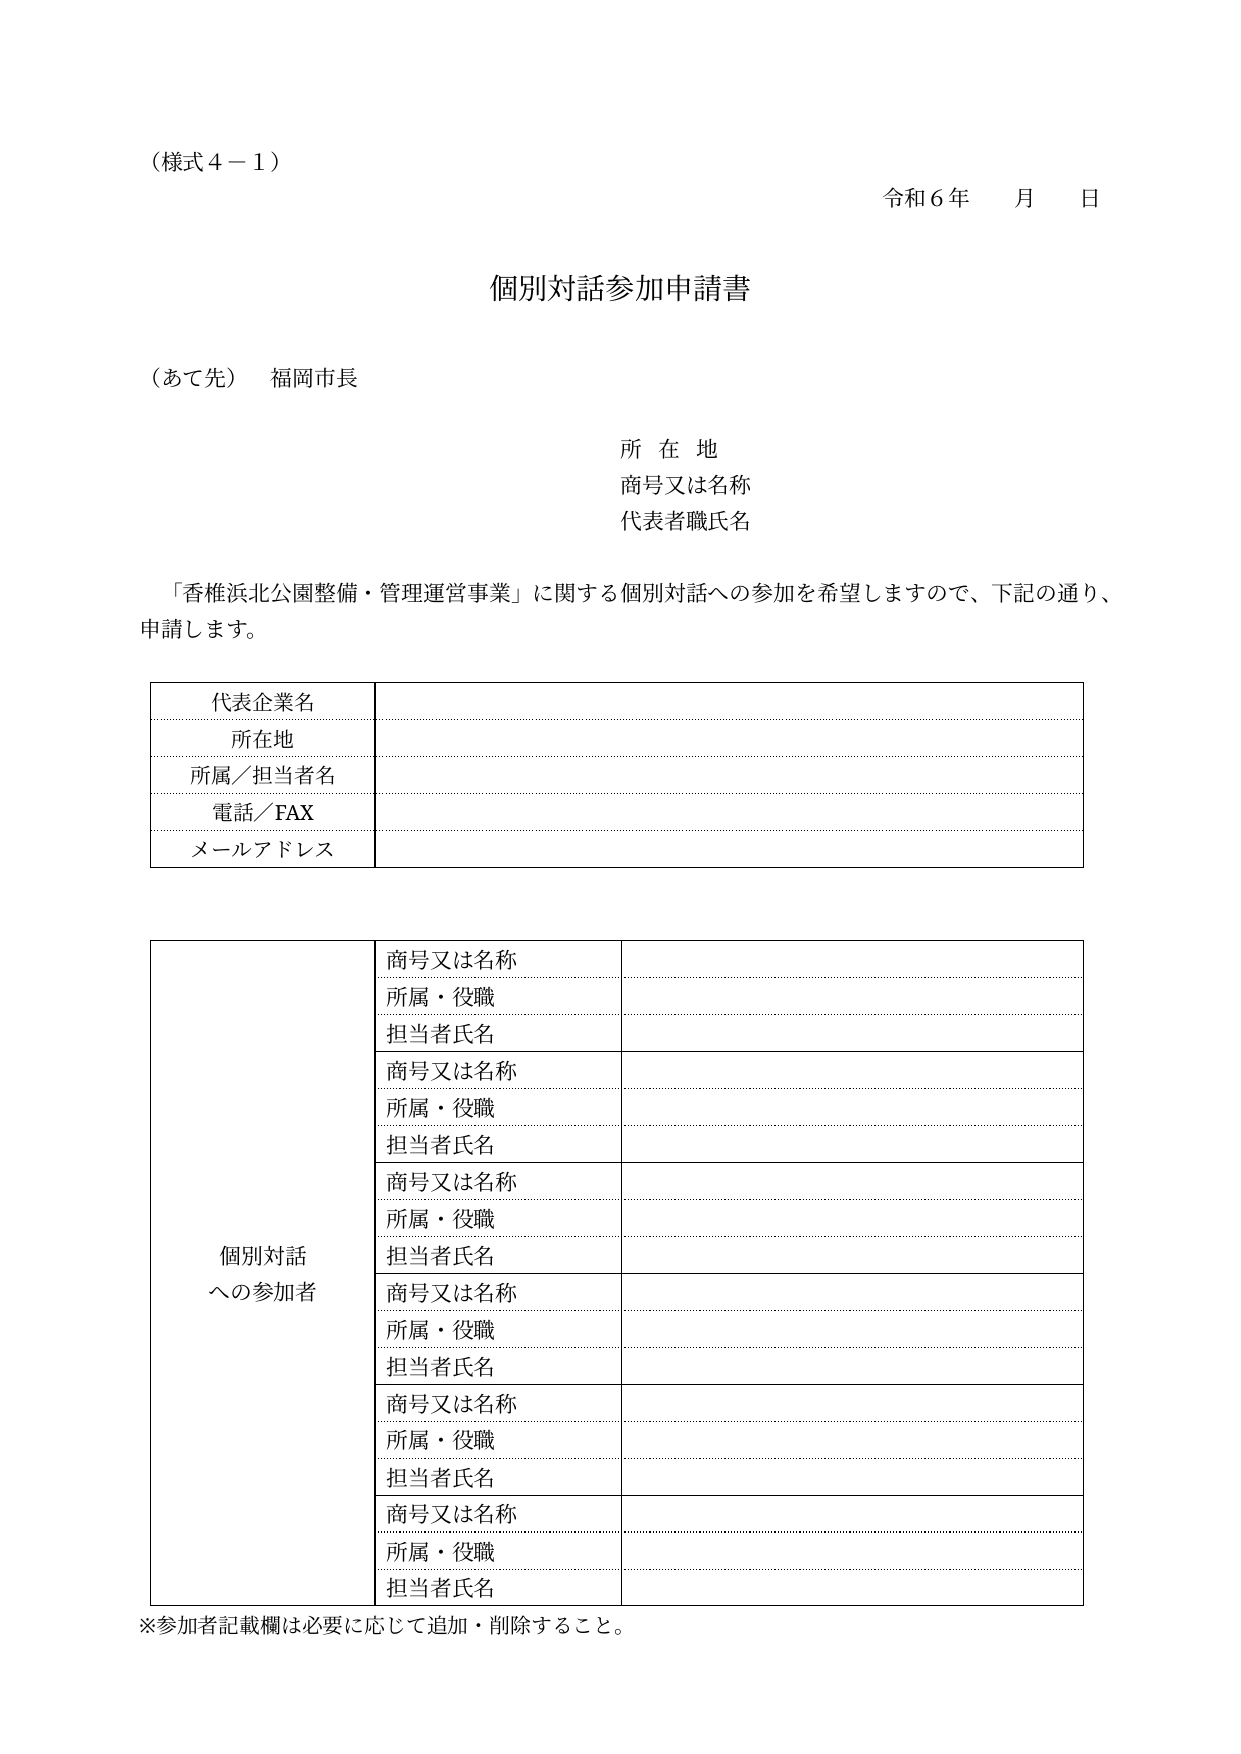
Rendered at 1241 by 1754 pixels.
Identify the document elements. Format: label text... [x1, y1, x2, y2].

table_cell 所属・役職 [376, 1531, 621, 1568]
text 個別対話参加申請書 [139, 251, 1101, 323]
table_cell 担当者氏名 [376, 1347, 621, 1383]
table_cell 所属・役職 [376, 1310, 621, 1347]
table_cell [622, 1347, 1083, 1383]
text ※参加者記載欄は必要に応じて追加・削除すること。 [139, 1606, 1101, 1642]
text （あて先） 福岡市長 [139, 358, 1101, 394]
table_cell [622, 1458, 1083, 1494]
text 令和６年 月 日 [139, 179, 1101, 215]
table_cell メールアドレス [151, 830, 374, 867]
table_cell [622, 1014, 1083, 1051]
table_cell 所属・役職 [376, 1199, 621, 1236]
table_cell 商号又は名称 [376, 941, 621, 977]
table_cell [622, 1236, 1083, 1273]
table_cell [622, 1163, 1083, 1199]
table_cell 担当者氏名 [376, 1236, 621, 1273]
table_cell [375, 868, 1083, 940]
table_cell 商号又は名称 [376, 1385, 621, 1421]
table_cell 商号又は名称 [376, 1163, 621, 1199]
table_cell [376, 793, 1083, 830]
table_cell [622, 1052, 1083, 1088]
table_cell [622, 1569, 1083, 1605]
text 代表者職氏名 [620, 502, 1101, 538]
table_cell [622, 1274, 1083, 1309]
table_cell [622, 1496, 1083, 1531]
table_cell [376, 756, 1083, 793]
table_cell [622, 1310, 1083, 1347]
table_cell 商号又は名称 [376, 1052, 621, 1088]
table_cell [622, 1088, 1083, 1125]
table_cell [622, 1531, 1083, 1568]
table_cell 所属・役職 [376, 1088, 621, 1125]
text 商号又は名称 [620, 466, 1101, 502]
table_cell 商号又は名称 [376, 1496, 621, 1531]
table_cell 担当者氏名 [376, 1125, 621, 1162]
table_cell 担当者氏名 [376, 1458, 621, 1494]
table_cell [622, 977, 1083, 1014]
table_header 代表企業名 [151, 683, 374, 719]
table_cell [622, 1421, 1083, 1457]
text 「香椎浜北公園整備・管理運営事業」に関する個別対話への参加を希望しますので、下記の通り、申請します。 [139, 574, 1101, 646]
table_cell 担当者氏名 [376, 1014, 621, 1051]
table_header [376, 683, 1083, 719]
table_cell 所在地 [151, 719, 374, 756]
table_cell [622, 941, 1083, 977]
table_cell [622, 1125, 1083, 1162]
text （様式４－１） [139, 143, 1101, 179]
table_cell [376, 719, 1083, 756]
table_cell 個別対話 への参加者 [151, 941, 374, 1605]
table_cell [376, 830, 1083, 867]
table_cell [622, 1199, 1083, 1236]
table_cell 担当者氏名 [376, 1569, 621, 1605]
table_cell 商号又は名称 [376, 1274, 621, 1309]
table_cell [151, 868, 375, 940]
text 所在地 [620, 430, 1101, 466]
table_cell 所属・役職 [376, 977, 621, 1014]
table_cell 電話／FAX [151, 793, 374, 830]
table_cell 所属／担当者名 [151, 756, 374, 793]
table_cell [622, 1385, 1083, 1421]
table_cell 所属・役職 [376, 1421, 621, 1457]
